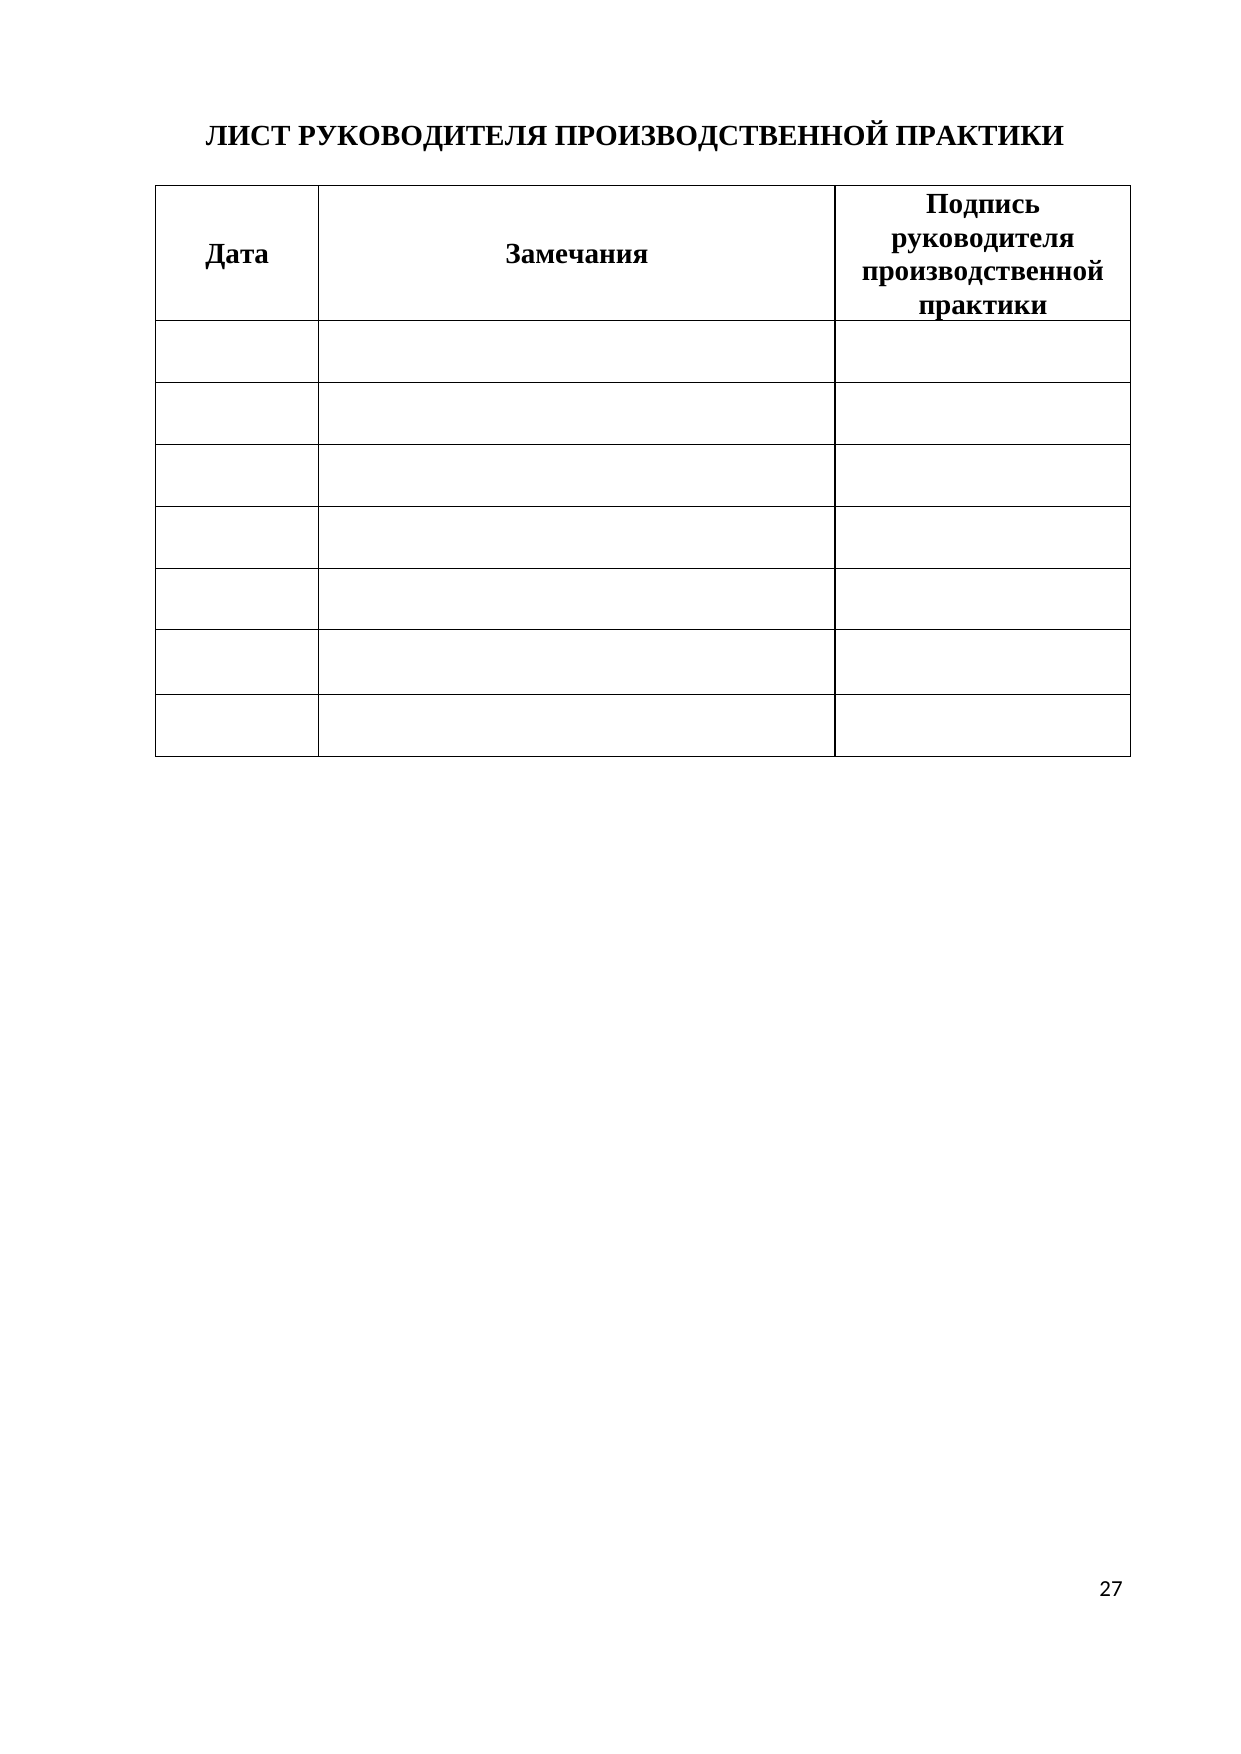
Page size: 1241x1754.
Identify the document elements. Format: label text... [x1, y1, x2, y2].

table_header Дата [156, 186, 318, 320]
table_cell [319, 445, 834, 506]
table_cell [156, 445, 318, 506]
table_cell [836, 321, 1130, 382]
table_cell [836, 445, 1130, 506]
table_header Подпись руководителя производственной практики [836, 186, 1130, 320]
table_cell [156, 507, 318, 567]
table_cell [156, 630, 318, 694]
table_cell [156, 695, 318, 756]
subtitle ЛИСТ РУКОВОДИТЕЛЯ ПРОИЗВОДСТВЕННОЙ ПРАКТИКИ [148, 118, 1122, 152]
table_cell [836, 695, 1130, 756]
table_cell [836, 507, 1130, 567]
table_cell [836, 630, 1130, 694]
table_cell [319, 630, 834, 694]
table_cell [319, 507, 834, 567]
table_cell [156, 383, 318, 444]
table_cell [319, 383, 834, 444]
table_cell [319, 569, 834, 629]
table_cell [156, 321, 318, 382]
table_cell [319, 321, 834, 382]
table_cell [836, 383, 1130, 444]
table_cell [319, 695, 834, 756]
table_cell [836, 569, 1130, 629]
table_cell [156, 569, 318, 629]
table_header Замечания [319, 186, 834, 320]
